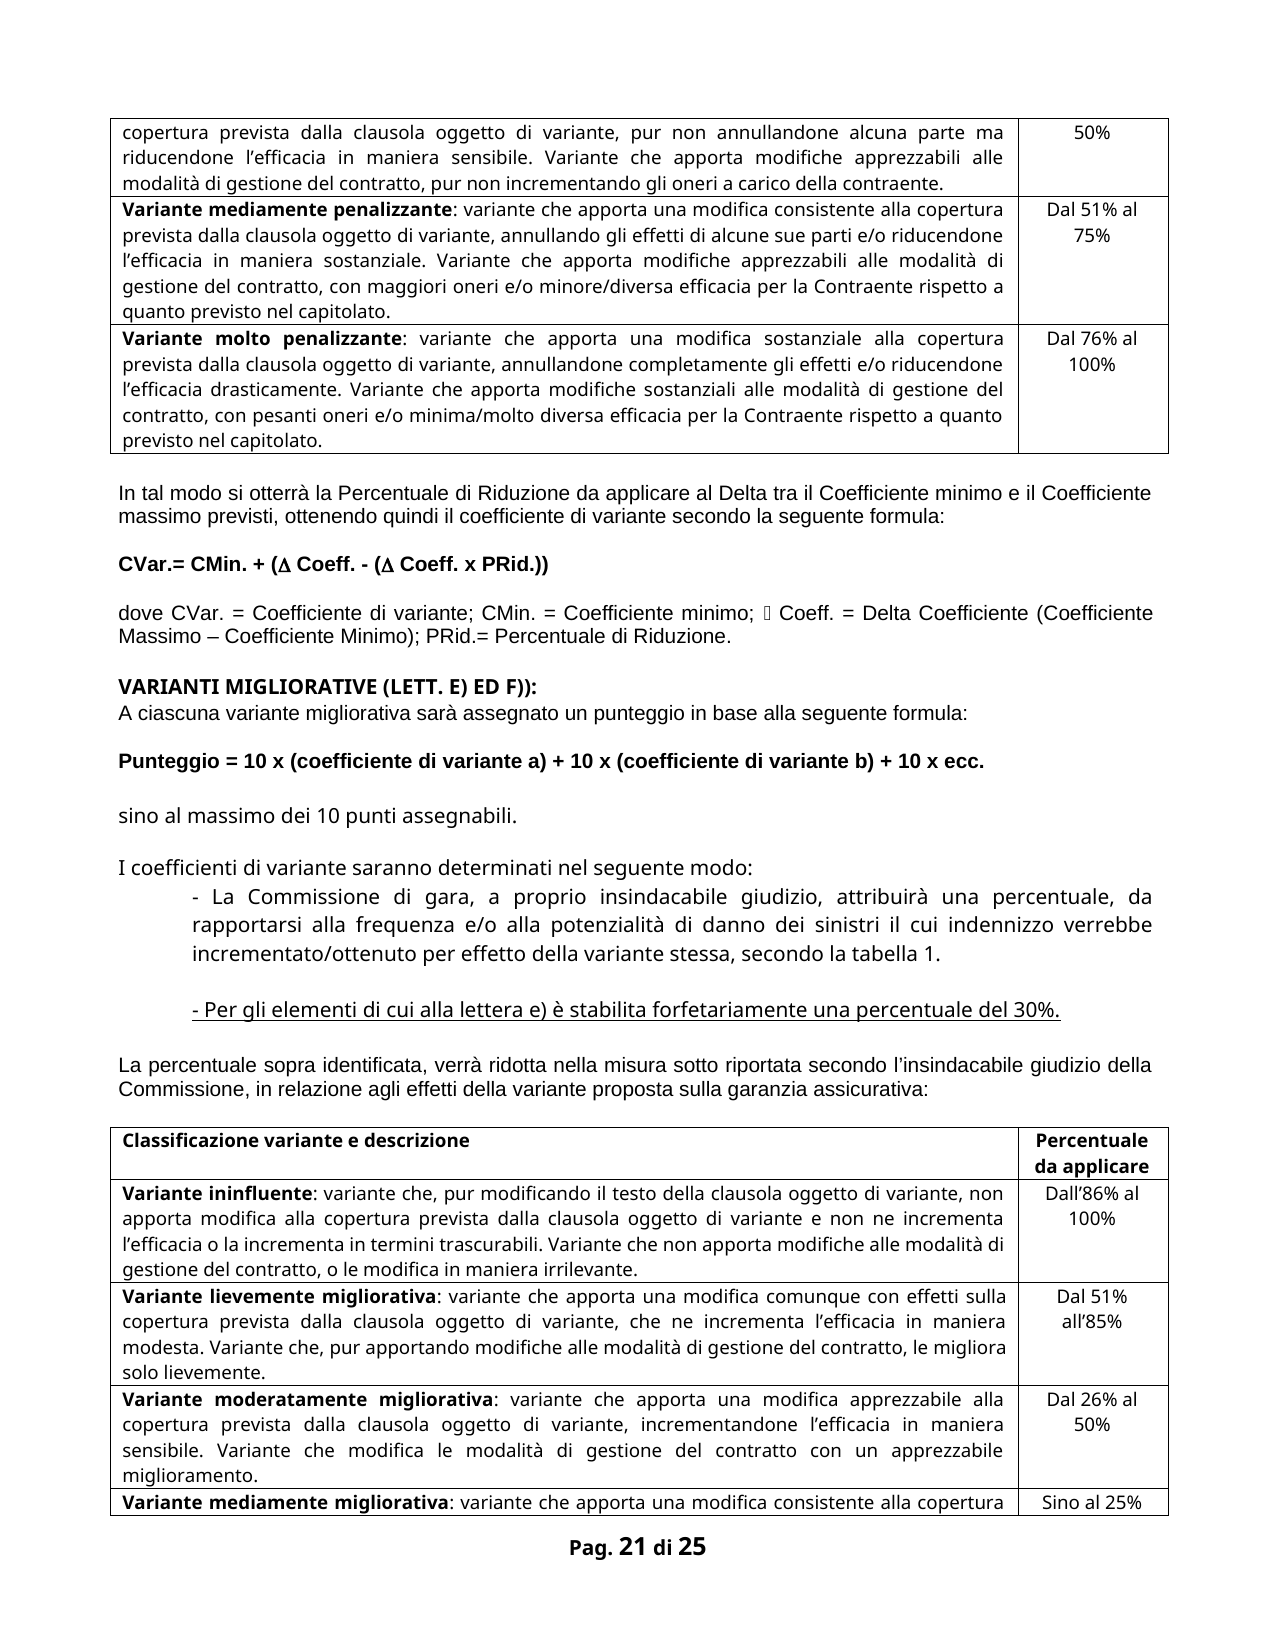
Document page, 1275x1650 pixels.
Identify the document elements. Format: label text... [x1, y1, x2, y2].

table_cell Sino al 25% [1019, 1489, 1168, 1515]
table_cell Variante mediamente penalizzante: variante che apporta una modifica consistente alla copertura prevista dalla clausola oggetto di variante, annullando gli effetti di alcune sue parti e/o riducendone l’efficacia in maniera sostanziale. Variante che apporta modifiche apprezzabili alle modalità di gestione del contratto, con maggiori oneri e/o minore/diversa efficacia per la Contraente rispetto a quanto previsto nel capitolato. [111, 197, 1018, 324]
table_cell Dall’86% al 100% [1019, 1180, 1168, 1282]
table_cell Dal 51% al 75% [1019, 197, 1168, 324]
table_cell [111, 1489, 1018, 1515]
table_cell Dal 26% al 50% [1019, 1386, 1168, 1488]
table_cell Variante ininfluente: variante che, pur modificando il testo della clausola oggetto di variante, non apporta modifica alla copertura prevista dalla clausola oggetto di variante e non ne incrementa l’efficacia o la incrementa in termini trascurabili. Variante che non apporta modifiche alle modalità di gestione del contratto, o le modifica in maniera irrilevante. [111, 1180, 1018, 1282]
text I coefficienti di variante saranno determinati nel seguente modo: [118, 853, 1154, 882]
table_cell Dal 76% al 100% [1019, 325, 1168, 453]
table_cell Variante lievemente migliorativa: variante che apporta una modifica comunque con effetti sulla copertura prevista dalla clausola oggetto di variante, che ne incrementa l’efficacia in maniera modesta. Variante che, pur apportando modifiche alle modalità di gestione del contratto, le migliora solo lievemente. [111, 1283, 1018, 1385]
text Punteggio = 10 x (coefficiente di variante a) + 10 x (coefficiente di variante b) + 10 x ecc. [118, 749, 1154, 773]
text La percentuale sopra identificata, verrà ridotta nella misura sotto riportata secondo l’insindacabile giudizio della Commissione, in relazione agli effetti della variante proposta sulla garanzia assicurativa: [118, 1052, 1154, 1100]
table_header Percentuale da applicare [1019, 1128, 1168, 1179]
table_cell Dal 26% al 50% [1019, 119, 1168, 196]
text dove CVar. = Coefficiente di variante; CMin. = Coefficiente minimo;  Coeff. = Delta Coefficiente (Coefficiente Massimo – Coefficiente Minimo); PRid.= Percentuale di Riduzione. [118, 600, 1154, 648]
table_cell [111, 119, 1018, 196]
text In tal modo si otterrà la Percentuale di Riduzione da applicare al Delta tra il Coefficiente minimo e il Coefficiente massimo previsti, ottenendo quindi il coefficiente di variante secondo la seguente formula: [118, 480, 1154, 528]
text - La Commissione di gara, a proprio insindacabile giudizio, attribuirà una percentuale, da rapportarsi alla frequenza e/o alla potenzialità di danno dei sinistri il cui indennizzo verrebbe incrementato/ottenuto per effetto della variante stessa, secondo la tabella 1. [192, 882, 1154, 967]
text Varianti Migliorative (lett. e) ed f)): [118, 672, 1154, 701]
text A ciascuna variante migliorativa sarà assegnato un punteggio in base alla seguente formula: [118, 701, 1154, 725]
table_cell Dal 51% all’85% [1019, 1283, 1168, 1385]
text CVar.= CMin. + ( Coeff. - ( Coeff. x PRid.)) [118, 552, 1154, 576]
text - Per gli elementi di cui alla lettera e) è stabilita forfetariamente una percentuale del 30%. [192, 996, 1154, 1024]
text sino al massimo dei 10 punti assegnabili. [118, 801, 1154, 829]
table_cell Variante molto penalizzante: variante che apporta una modifica sostanziale alla copertura prevista dalla clausola oggetto di variante, annullandone completamente gli effetti e/o riducendone l’efficacia drasticamente. Variante che apporta modifiche sostanziali alle modalità di gestione del contratto, con pesanti oneri e/o minima/molto diversa efficacia per la Contraente rispetto a quanto previsto nel capitolato. [111, 325, 1018, 453]
table_cell Variante moderatamente migliorativa: variante che apporta una modifica apprezzabile alla copertura prevista dalla clausola oggetto di variante, incrementandone l’efficacia in maniera sensibile. Variante che modifica le modalità di gestione del contratto con un apprezzabile miglioramento. [111, 1386, 1018, 1488]
table_header Classificazione variante e descrizione [111, 1128, 1018, 1179]
